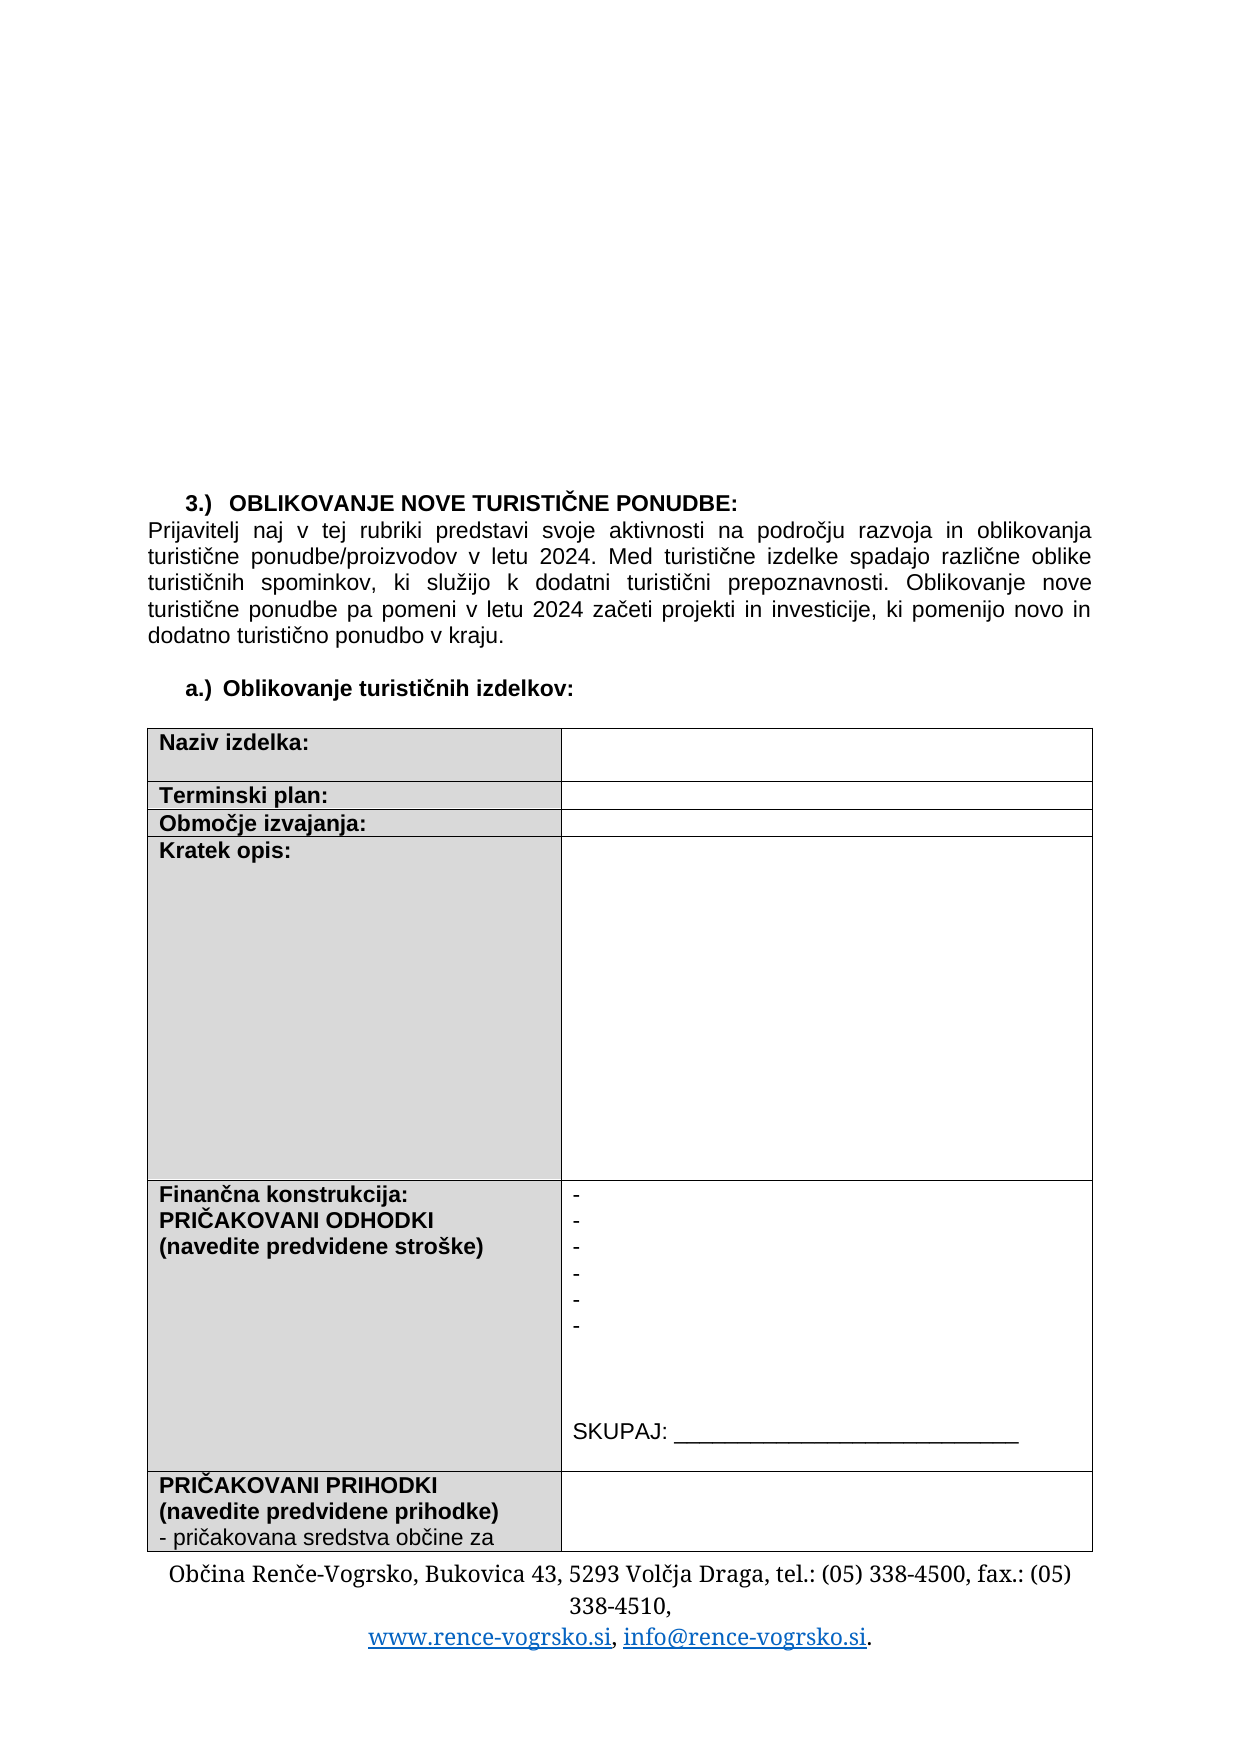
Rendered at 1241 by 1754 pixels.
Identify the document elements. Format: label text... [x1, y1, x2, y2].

list OBLIKOVANJE NOVE TURISTIČNE PONUDBE: [185, 490, 1093, 517]
list Oblikovanje turističnih izdelkov: [185, 675, 1093, 701]
table_cell [562, 1472, 1092, 1551]
text Prijavitelj naj v tej rubriki predstavi svoje aktivnosti na področju razvoja in oblikovanja turistične ponudbe/proizvodov v letu 2024. Med turistične izdelke spadajo različne oblike turističnih spominkov, ki služijo k dodatni turistični prepoznavnosti. Oblikovanje nove turistične ponudbe pa pomeni v letu 2024 začeti projekti in investicije, ki pomenijo novo in dodatno turistično ponudbo v kraju. [148, 517, 1093, 648]
table_cell - - - - - - SKUPAJ: ___________________________ [562, 1181, 1092, 1471]
table_cell [562, 810, 1092, 836]
table_cell Terminski plan: [148, 782, 561, 808]
table_cell Območje izvajanja: [148, 810, 561, 836]
table_cell Kratek opis: [148, 837, 561, 1179]
table_cell [562, 782, 1092, 808]
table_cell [148, 1472, 561, 1551]
table_header Naziv izdelka: [148, 729, 561, 781]
table_cell [562, 837, 1092, 1179]
table_header [562, 729, 1092, 781]
table_cell Finančna konstrukcija: PRIČAKOVANI ODHODKI (navedite predvidene stroške) [148, 1181, 561, 1471]
